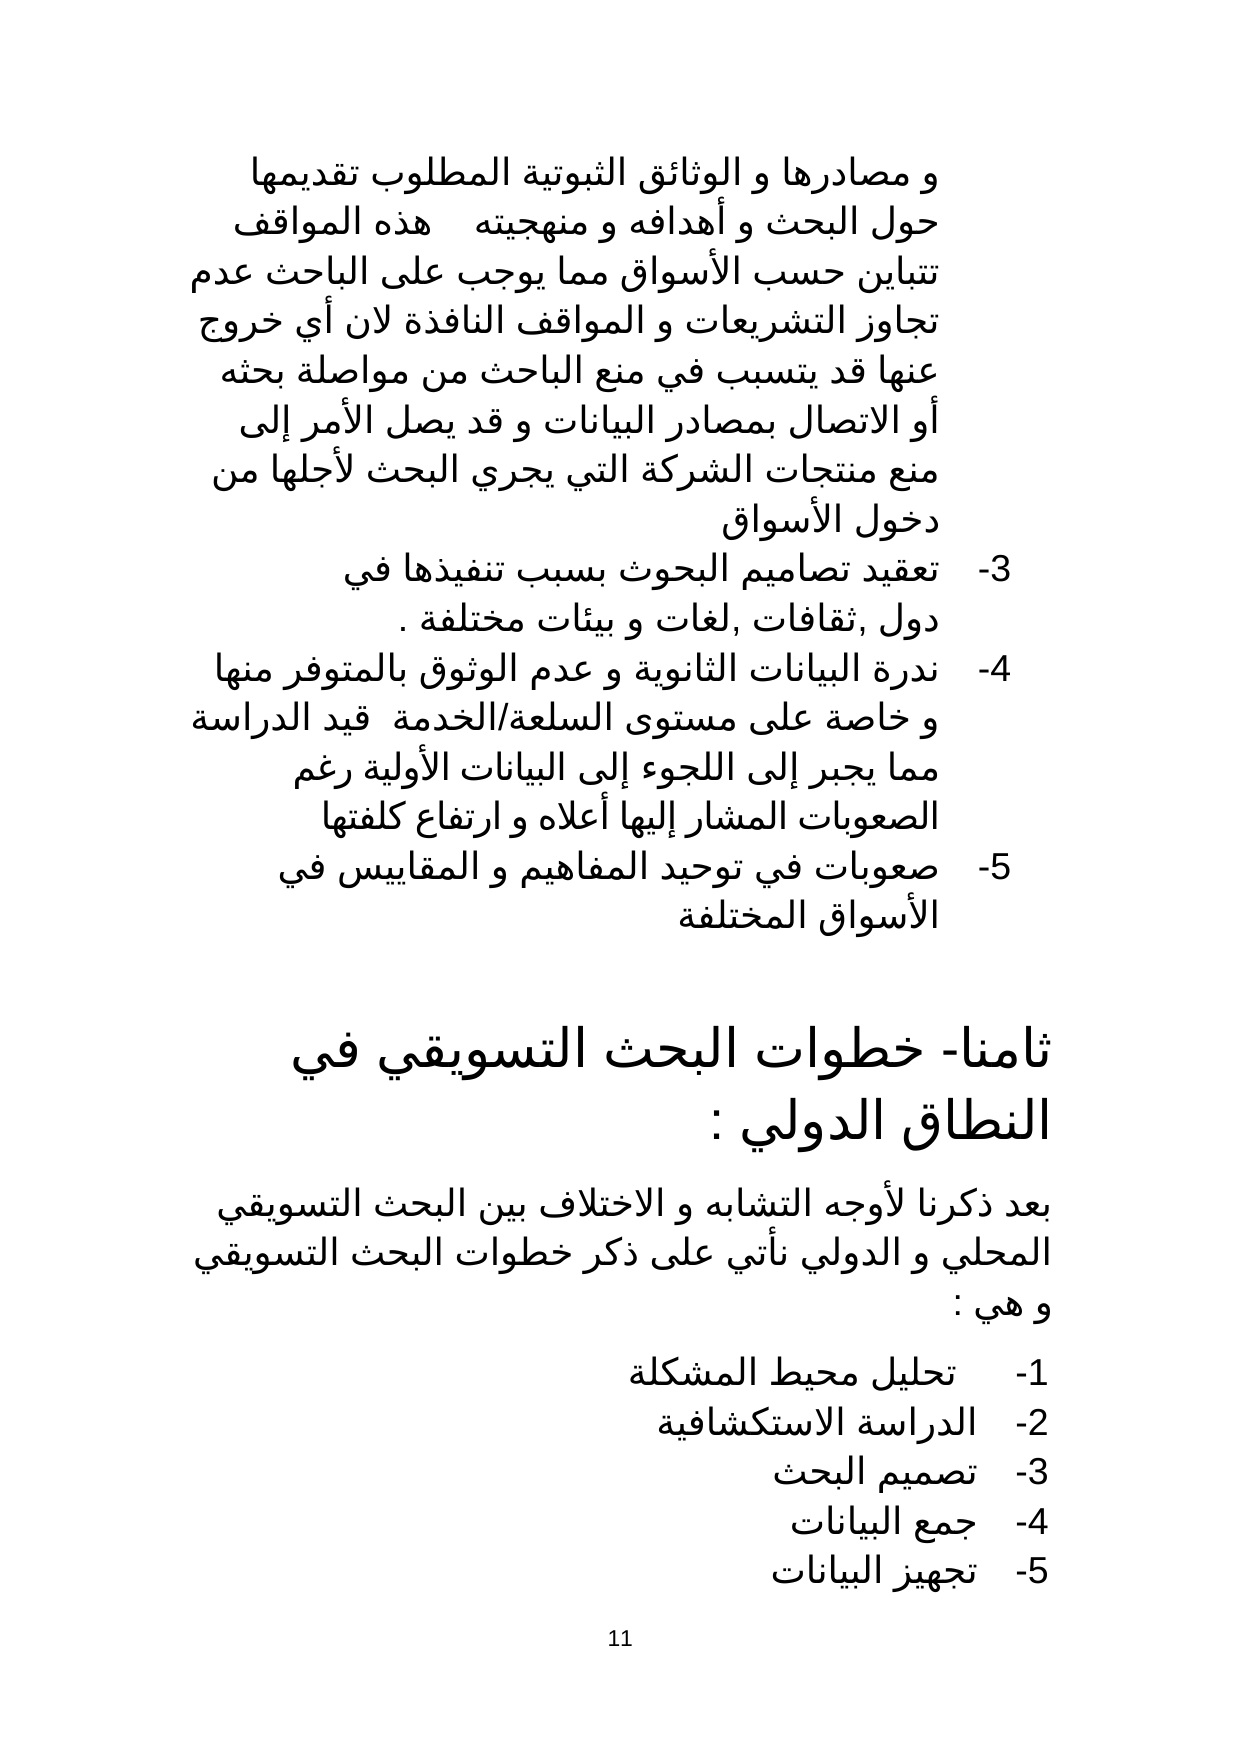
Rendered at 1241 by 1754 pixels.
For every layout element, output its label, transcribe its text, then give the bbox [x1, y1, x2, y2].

text ثامنا- خطوات البحث التسويقي في النطاق الدولي : [187, 1017, 1053, 1151]
list تصميم البحث [187, 1449, 1015, 1493]
list ندرة البيانات الثانوية و عدم الوثوق بالمتوفر منها و خاصة على مستوى السلعة/الخدمة قيد الدراسة مما يجبر إلى اللجوء إلى البيانات الأولية رغم الصعوبات المشار إليها أعلاه و ارتفاع كلفتها [187, 646, 978, 838]
list جمع البيانات [187, 1499, 1015, 1542]
text بعد ذكرنا لأوجه التشابه و الاختلاف بين البحث التسويقي المحلي و الدولي نأتي على ذكر خطوات البحث التسويقي و هي : [187, 1181, 1053, 1323]
list الدراسة الاستكشافية [187, 1400, 1015, 1443]
list صعوبات في توحيد المفاهيم و المقاييس في الأسواق المختلفة [187, 844, 978, 937]
list تحليل محيط المشكلة [187, 1350, 1015, 1393]
list تعقيد تصاميم البحوث بسبب تنفيذها في دول ,ثقافات ,لغات و بيئات مختلفة . [187, 547, 978, 639]
list تجهيز البيانات [187, 1549, 1015, 1592]
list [187, 150, 978, 540]
